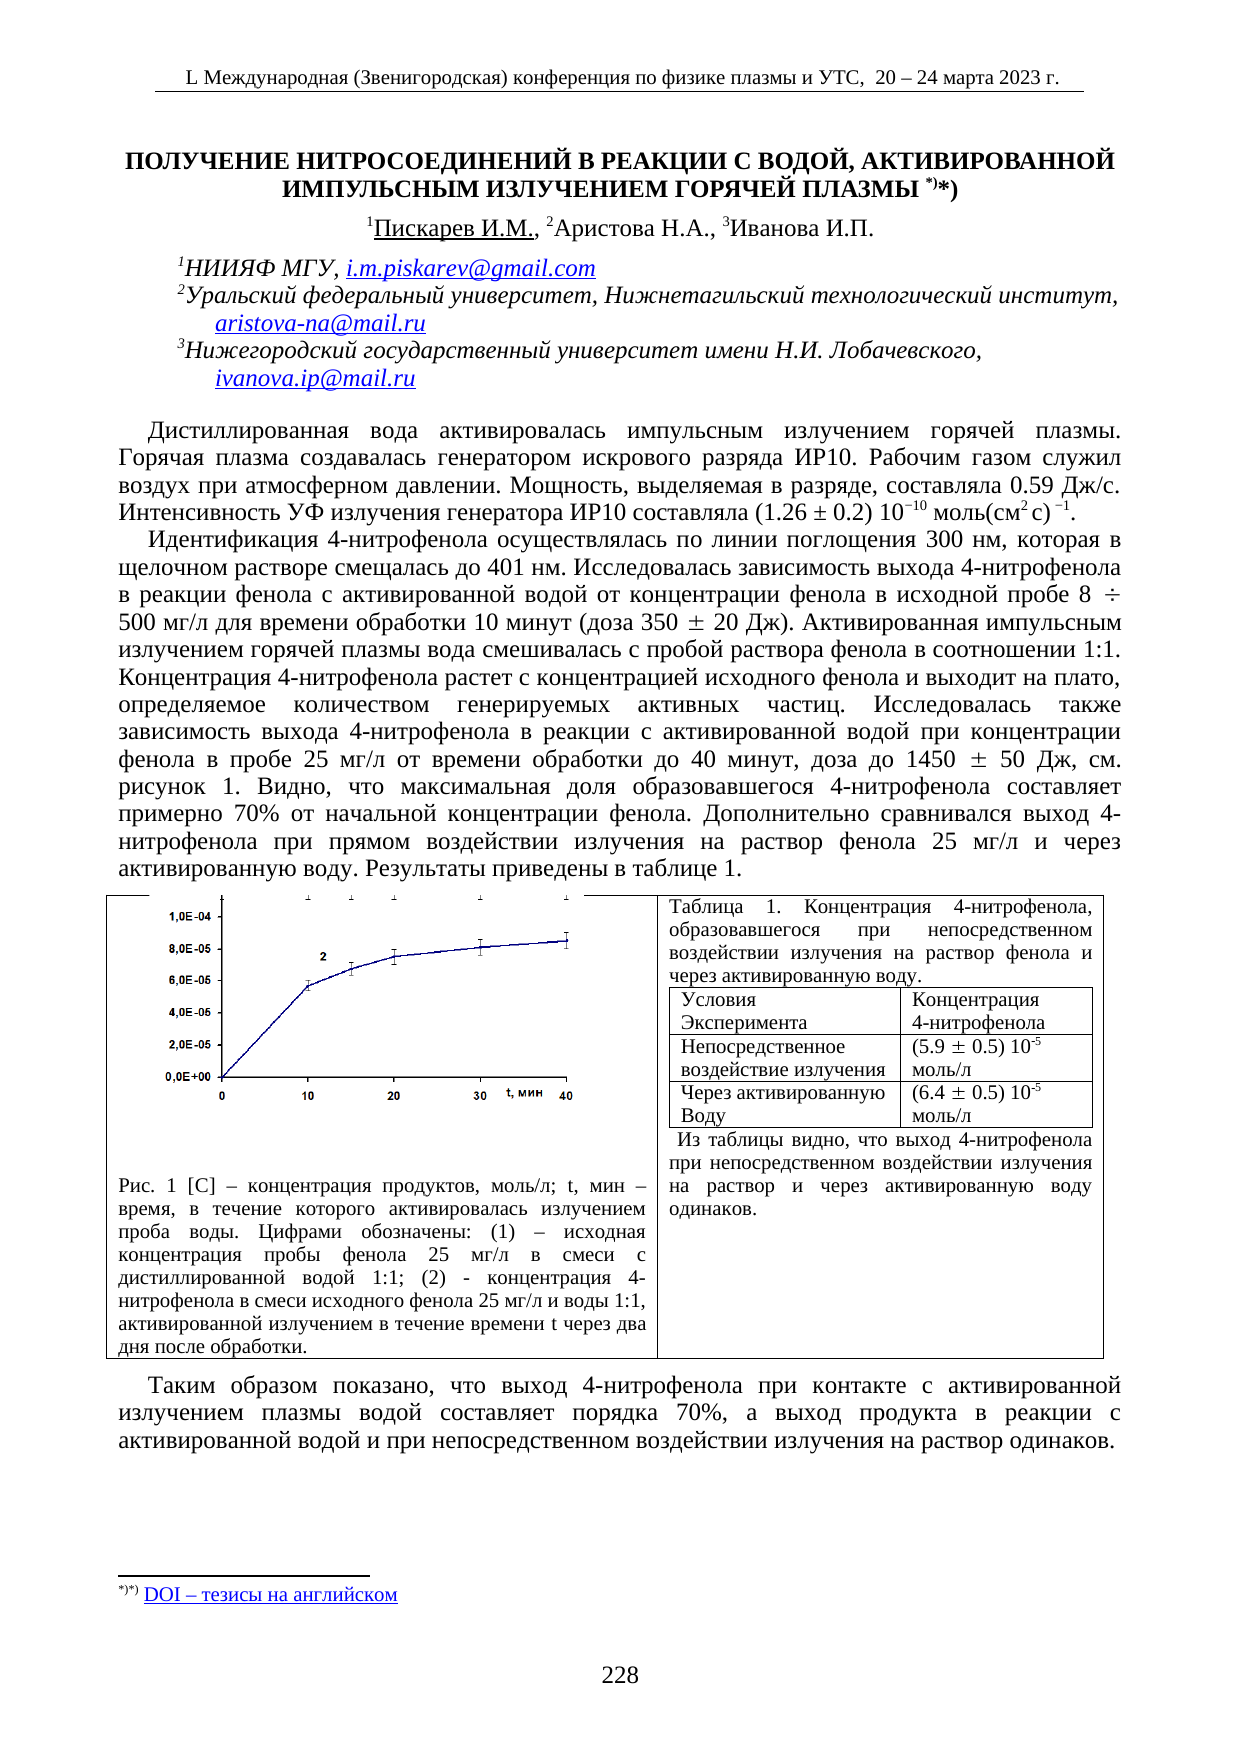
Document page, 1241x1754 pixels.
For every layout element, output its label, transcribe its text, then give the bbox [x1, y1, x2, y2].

text Дистиллированная вода активировалась импульсным излучением горячей плазмы. Горячая плазма создавалась генератором искрового разряда ИР10. Рабочим газом служил воздух при атмосферном давлении. Мощность, выделяемая в разряде, составляла 0.59 Дж/с. Интенсивность УФ излучения генератора ИР10 составляла (1.26 ± 0.2) 10−10 моль(см2 с) −1. [118, 417, 1122, 526]
picture [149, 895, 584, 1119]
table_header Таблица 1. Концентрация 4-нитрофенола, образовавшегося при непосредственном воздействии излучения на раствор фенола и через активированную воду. Из таблицы видно, что выход 4-нитрофенола при непосредственном воздействии излучения на раствор и через активированную воду одинаков. [658, 896, 1103, 1358]
text Идентификация 4-нитрофенола осуществлялась по линии поглощения 300 нм, которая в щелочном растворе смещалась до 401 нм. Исследовалась зависимость выхода 4-нитрофенола в реакции фенола с активированной водой от концентрации фенола в исходной пробе 8 500 мг/л для времени обработки 10 минут (доза 350 20 Дж). Активированная импульсным излучением горячей плазмы вода смешивалась с пробой раствора фенола в соотношении 1:1. Концентрация 4-нитрофенола растет с концентрацией исходного фенола и выходит на плато, определяемое количеством генерируемых активных частиц. Исследовалась также зависимость выхода 4-нитрофенола в реакции с активированной водой при концентрации фенола в пробе 25 мг/л от времени обработки до 40 минут, доза до 1450 50 Дж, см. рисунок 1. Видно, что максимальная доля образовавшегося 4-нитрофенола составляет примерно 70% от начальной концентрации фенола. Дополнительно сравнивался выход 4-нитрофенола при прямом воздействии излучения на раствор фенола 25 мг/л и через активированную воду. Результаты приведены в таблице 1. [118, 526, 1122, 882]
text Таким образом показано, что выход 4-нитрофенола при контакте с активированной излучением плазмы водой составляет порядка 70%, а выход продукта в реакции с активированной водой и при непосредственном воздействии излучения на раствор одинаков. [118, 1371, 1122, 1453]
text 1Пискарев И.М., 2Аристова Н.А., 3Иванова И.П. [159, 215, 1081, 242]
text 1НИИЯФ МГУ, i.m.piskarev@gmail.com 2Уральский федеральный университет, Нижнетагильский технологический институт, aristova-na@mail.ru 3Нижегородский государственный университет имени Н.И. Лобачевского, ivanova.ip@mail.ru [177, 255, 1122, 392]
title ПОЛУЧЕНИЕ НИТРОСОЕДИНЕНИЙ В РЕАКЦИИ С ВОДОЙ, АКТИВИРОВАННОЙ ИМПУЛЬСНЫМ ИЗЛУЧЕНИЕМ ГОРЯЧЕЙ ПЛАЗМЫ *) [118, 148, 1122, 202]
table_header Рис. 1 [C] – концентрация продуктов, моль/л; t, мин – время, в течение которого активировалась излучением проба воды. Цифрами обозначены: (1) – исходная концентрация пробы фенола 25 мг/л в смеси с дистиллированной водой 1:1; (2) - концентрация 4-нитрофенола в смеси исходного фенола 25 мг/л и воды 1:1, активированной излучением в течение времени t через два дня после обработки. [107, 896, 657, 1358]
